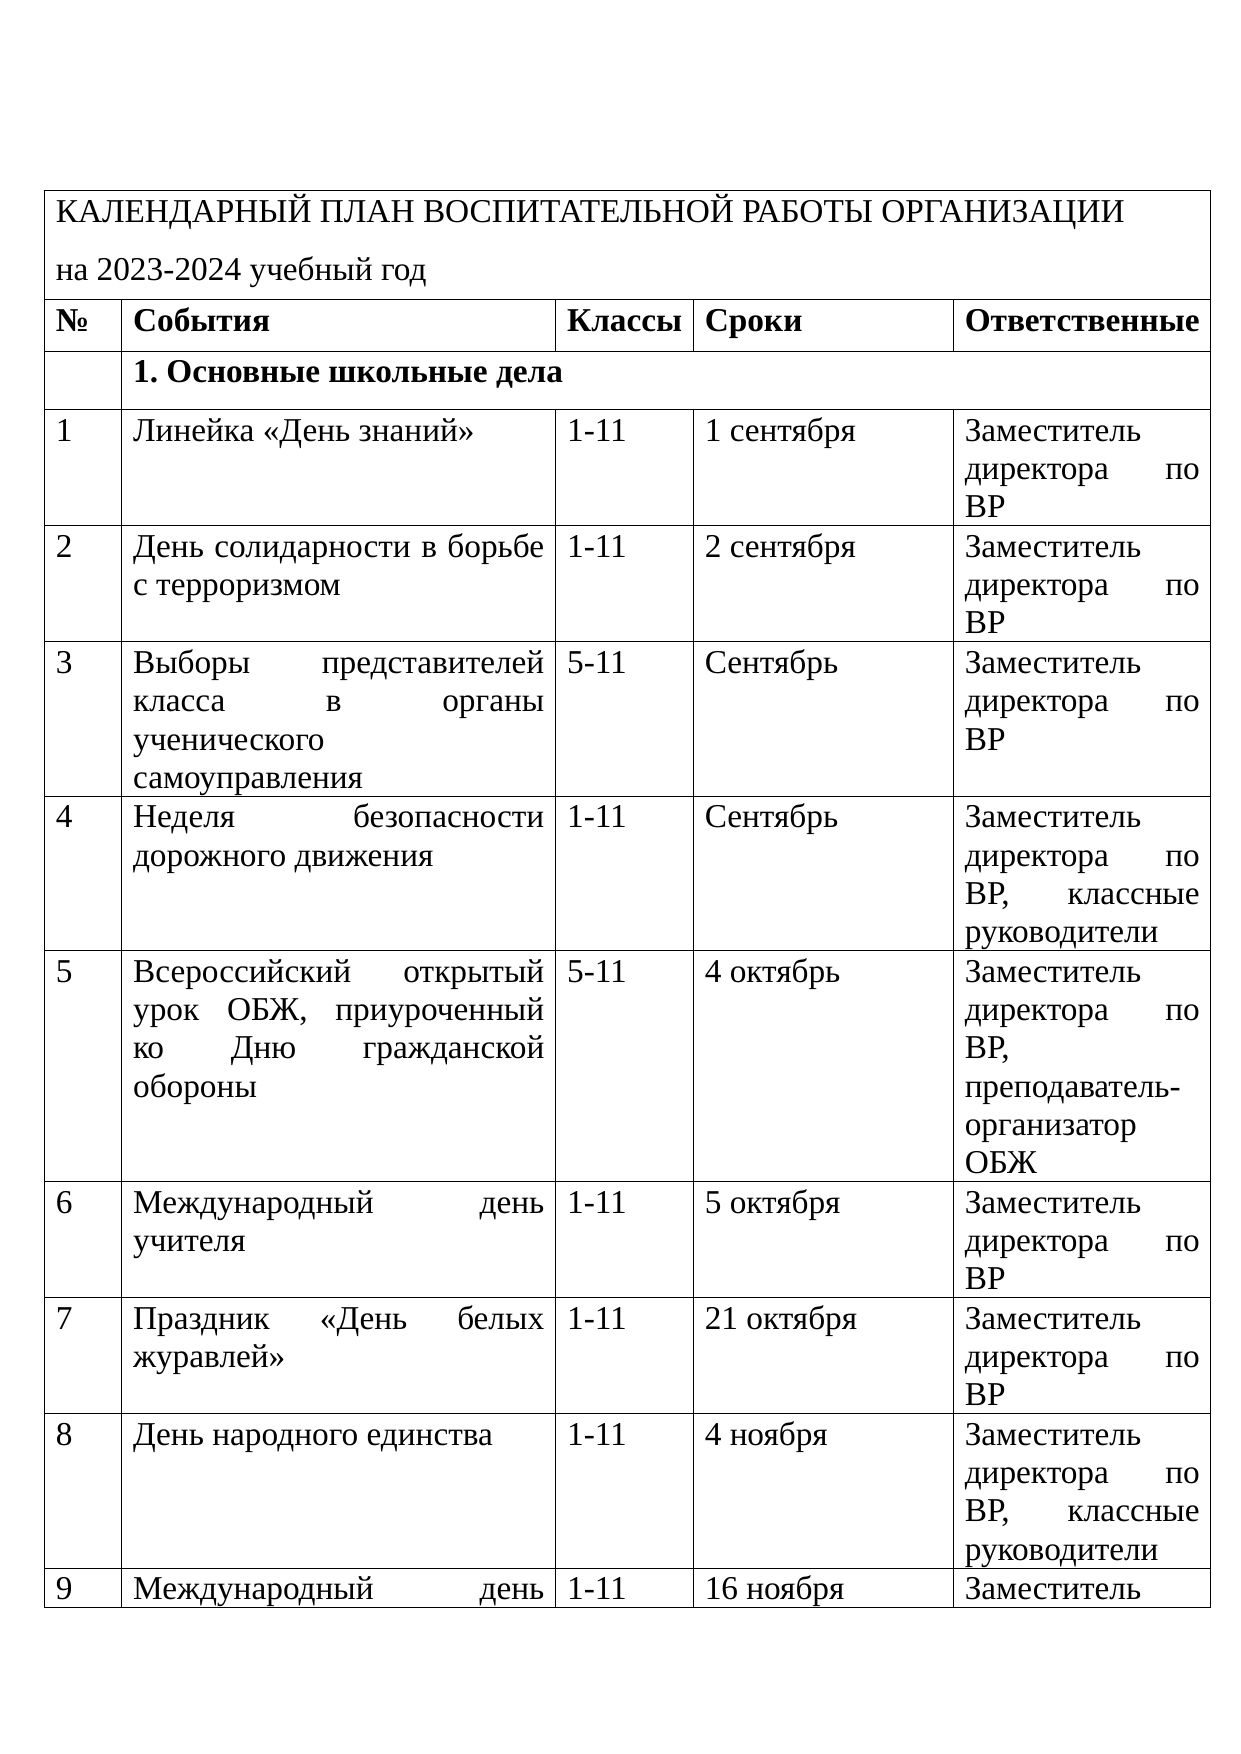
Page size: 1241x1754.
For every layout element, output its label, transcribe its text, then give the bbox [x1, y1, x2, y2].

table_cell Неделя безопасности дорожного движения [122, 797, 555, 950]
table_cell 5-11 [556, 642, 693, 796]
table_cell 1-11 [556, 1569, 693, 1607]
table_cell Всероссийский открытый урок ОБЖ, приуроченный ко Дню гражданской обороны [122, 951, 555, 1181]
table_cell Сентябрь [694, 797, 953, 950]
table_cell Заместитель директора по ВР [954, 410, 1210, 525]
table_cell Выборы представителей класса в органы ученического самоуправления [122, 642, 555, 796]
table_cell 4 октябрь [694, 951, 953, 1181]
table_cell 6 [45, 1182, 121, 1297]
table_cell Ответственные [954, 300, 1210, 351]
table_cell 1. Основные школьные дела [122, 352, 1210, 409]
table_cell Заместитель директора по ВР [954, 1182, 1210, 1297]
table_cell 4 [45, 797, 121, 950]
table_cell Заместитель директора по ВР, преподаватель-организатор ОБЖ [954, 951, 1210, 1181]
table_cell 7 [45, 1298, 121, 1413]
table_cell День солидарности в борьбе с терроризмом [122, 526, 555, 641]
table_cell № [45, 300, 121, 351]
table_cell 5 [45, 951, 121, 1181]
table_cell 1-11 [556, 797, 693, 950]
table_cell [45, 352, 121, 409]
table_cell Международный день учителя [122, 1182, 555, 1297]
table_cell 16 ноября [694, 1569, 953, 1607]
table_cell День народного единства [122, 1414, 555, 1567]
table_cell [954, 1569, 1210, 1607]
table_cell 21 октября [694, 1298, 953, 1413]
table_header КАЛЕНДАРНЫЙ ПЛАН ВОСПИТАТЕЛЬНОЙ РАБОТЫ ОРГАНИЗАЦИИ на 2023-2024 учебный год [45, 191, 1210, 299]
table_cell 5 октября [694, 1182, 953, 1297]
table_cell 2 [45, 526, 121, 641]
table_cell 1-11 [556, 1182, 693, 1297]
table_cell 3 [45, 642, 121, 796]
table_cell 1-11 [556, 410, 693, 525]
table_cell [122, 1569, 555, 1607]
table_cell Заместитель директора по ВР [954, 526, 1210, 641]
table_cell Праздник «День белых журавлей» [122, 1298, 555, 1413]
table_cell События [122, 300, 555, 351]
table_cell 9 [45, 1569, 121, 1607]
table_cell Сроки [694, 300, 953, 351]
table_cell Заместитель директора по ВР, классные руководители [954, 1414, 1210, 1567]
table_cell 1-11 [556, 1414, 693, 1567]
table_cell 1 сентября [694, 410, 953, 525]
table_cell 1-11 [556, 526, 693, 641]
table_cell 2 сентября [694, 526, 953, 641]
table_cell Заместитель директора по ВР [954, 642, 1210, 796]
table_cell Заместитель директора по ВР, классные руководители [954, 797, 1210, 950]
table_cell 1-11 [556, 1298, 693, 1413]
table_cell 4 ноября [694, 1414, 953, 1567]
table_cell 1 [45, 410, 121, 525]
table_cell 5-11 [556, 951, 693, 1181]
table_cell 8 [45, 1414, 121, 1567]
table_cell Классы [556, 300, 693, 351]
table_cell Сентябрь [694, 642, 953, 796]
table_cell Заместитель директора по ВР [954, 1298, 1210, 1413]
table_cell Линейка «День знаний» [122, 410, 555, 525]
